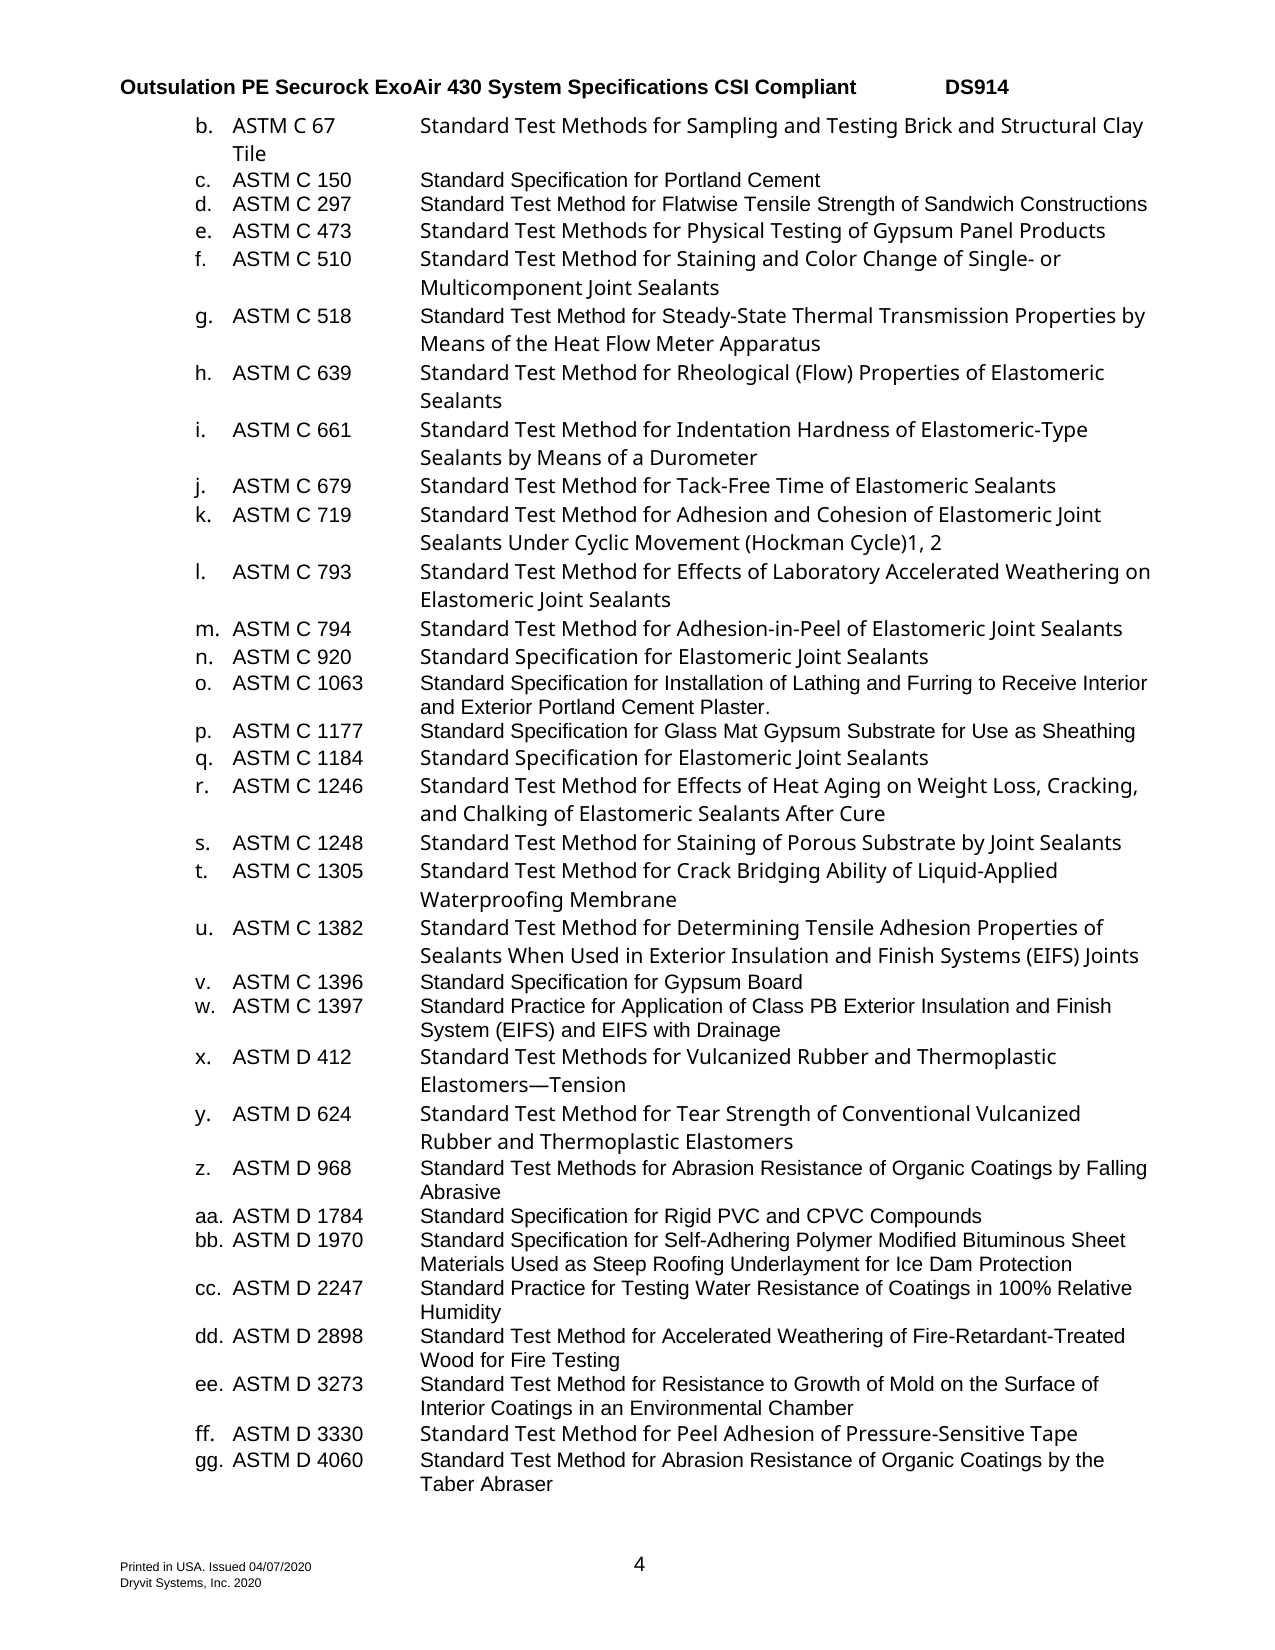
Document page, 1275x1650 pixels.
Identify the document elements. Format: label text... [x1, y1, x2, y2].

list ASTM C 1382 Standard Test Method for Determining Tensile Adhesion Properties of Sealants When Used in Exterior Insulation and Finish Systems (EIFS) Joints [195, 913, 1155, 970]
list ASTM C 1063 Standard Specification for Installation of Lathing and Furring to Receive Interior and Exterior Portland Cement Plaster. [195, 671, 1155, 719]
list ASTM C 661 Standard Test Method for Indentation Hardness of Elastomeric-Type Sealants by Means of a Durometer [195, 415, 1155, 472]
list ASTM C 639 Standard Test Method for Rheological (Flow) Properties of Elastomeric Sealants [195, 358, 1155, 415]
list ASTM C 719 Standard Test Method for Adhesion and Cohesion of Elastomeric Joint Sealants Under Cyclic Movement (Hockman Cycle)1, 2 [195, 500, 1155, 557]
list ASTM D 624 Standard Test Method for Tear Strength of Conventional Vulcanized Rubber and Thermoplastic Elastomers [195, 1099, 1155, 1156]
list ASTM D 1784 Standard Specification for Rigid PVC and CPVC Compounds [195, 1204, 1155, 1228]
list ASTM D 4060 Standard Test Method for Abrasion Resistance of Organic Coatings by the Taber Abraser [195, 1448, 1155, 1496]
list ASTM C 473 Standard Test Methods for Physical Testing of Gypsum Panel Products [195, 216, 1155, 244]
list ASTM C 67 Standard Test Methods for Sampling and Testing Brick and Structural Clay Tile [195, 111, 1155, 168]
list ASTM D 968 Standard Test Methods for Abrasion Resistance of Organic Coatings by Falling Abrasive [195, 1156, 1155, 1204]
list ASTM C 794 Standard Test Method for Adhesion-in-Peel of Elastomeric Joint Sealants [195, 614, 1155, 642]
list ASTM D 2898 Standard Test Method for Accelerated Weathering of Fire-Retardant-Treated Wood for Fire Testing [195, 1323, 1155, 1371]
list ASTM C 679 Standard Test Method for Tack-Free Time of Elastomeric Sealants [195, 472, 1155, 500]
list ASTM C 1246 Standard Test Method for Effects of Heat Aging on Weight Loss, Cracking, and Chalking of Elastomeric Sealants After Cure [195, 771, 1155, 828]
list ASTM C 1397 Standard Practice for Application of Class PB Exterior Insulation and Finish System (EIFS) and EIFS with Drainage [195, 994, 1155, 1042]
list ASTM C 1396 Standard Specification for Gypsum Board [195, 970, 1155, 994]
list ASTM C 920 Standard Specification for Elastomeric Joint Sealants [195, 642, 1155, 671]
list ASTM C 297 Standard Test Method for Flatwise Tensile Strength of Sandwich Constructions [195, 192, 1155, 216]
list ASTM D 3273 Standard Test Method for Resistance to Growth of Mold on the Surface of Interior Coatings in an Environmental Chamber [195, 1371, 1155, 1419]
list ASTM C 1184 Standard Specification for Elastomeric Joint Sealants [195, 743, 1155, 771]
list ASTM C 510 Standard Test Method for Staining and Color Change of Single- or Multicomponent Joint Sealants [195, 244, 1155, 301]
list ASTM C 1177 Standard Specification for Glass Mat Gypsum Substrate for Use as Sheathing [195, 719, 1155, 743]
list ASTM D 2247 Standard Practice for Testing Water Resistance of Coatings in 100% Relative Humidity [195, 1276, 1155, 1323]
list ASTM C 1305 Standard Test Method for Crack Bridging Ability of Liquid-Applied Waterproofing Membrane [195, 856, 1155, 913]
list ASTM D 412 Standard Test Methods for Vulcanized Rubber and Thermoplastic Elastomers—Tension [195, 1042, 1155, 1099]
list ASTM D 1970 Standard Specification for Self-Adhering Polymer Modified Bituminous Sheet Materials Used as Steep Roofing Underlayment for Ice Dam Protection [195, 1228, 1155, 1276]
list ASTM C 793 Standard Test Method for Effects of Laboratory Accelerated Weathering on Elastomeric Joint Sealants [195, 557, 1155, 614]
list ASTM D 3330 Standard Test Method for Peel Adhesion of Pressure-Sensitive Tape [195, 1419, 1155, 1448]
list ASTM C 150 Standard Specification for Portland Cement [195, 168, 1155, 192]
list ASTM C 1248 Standard Test Method for Staining of Porous Substrate by Joint Sealants [195, 828, 1155, 856]
list ASTM C 518 Standard Test Method for Steady-State Thermal Transmission Properties by Means of the Heat Flow Meter Apparatus [195, 301, 1155, 358]
